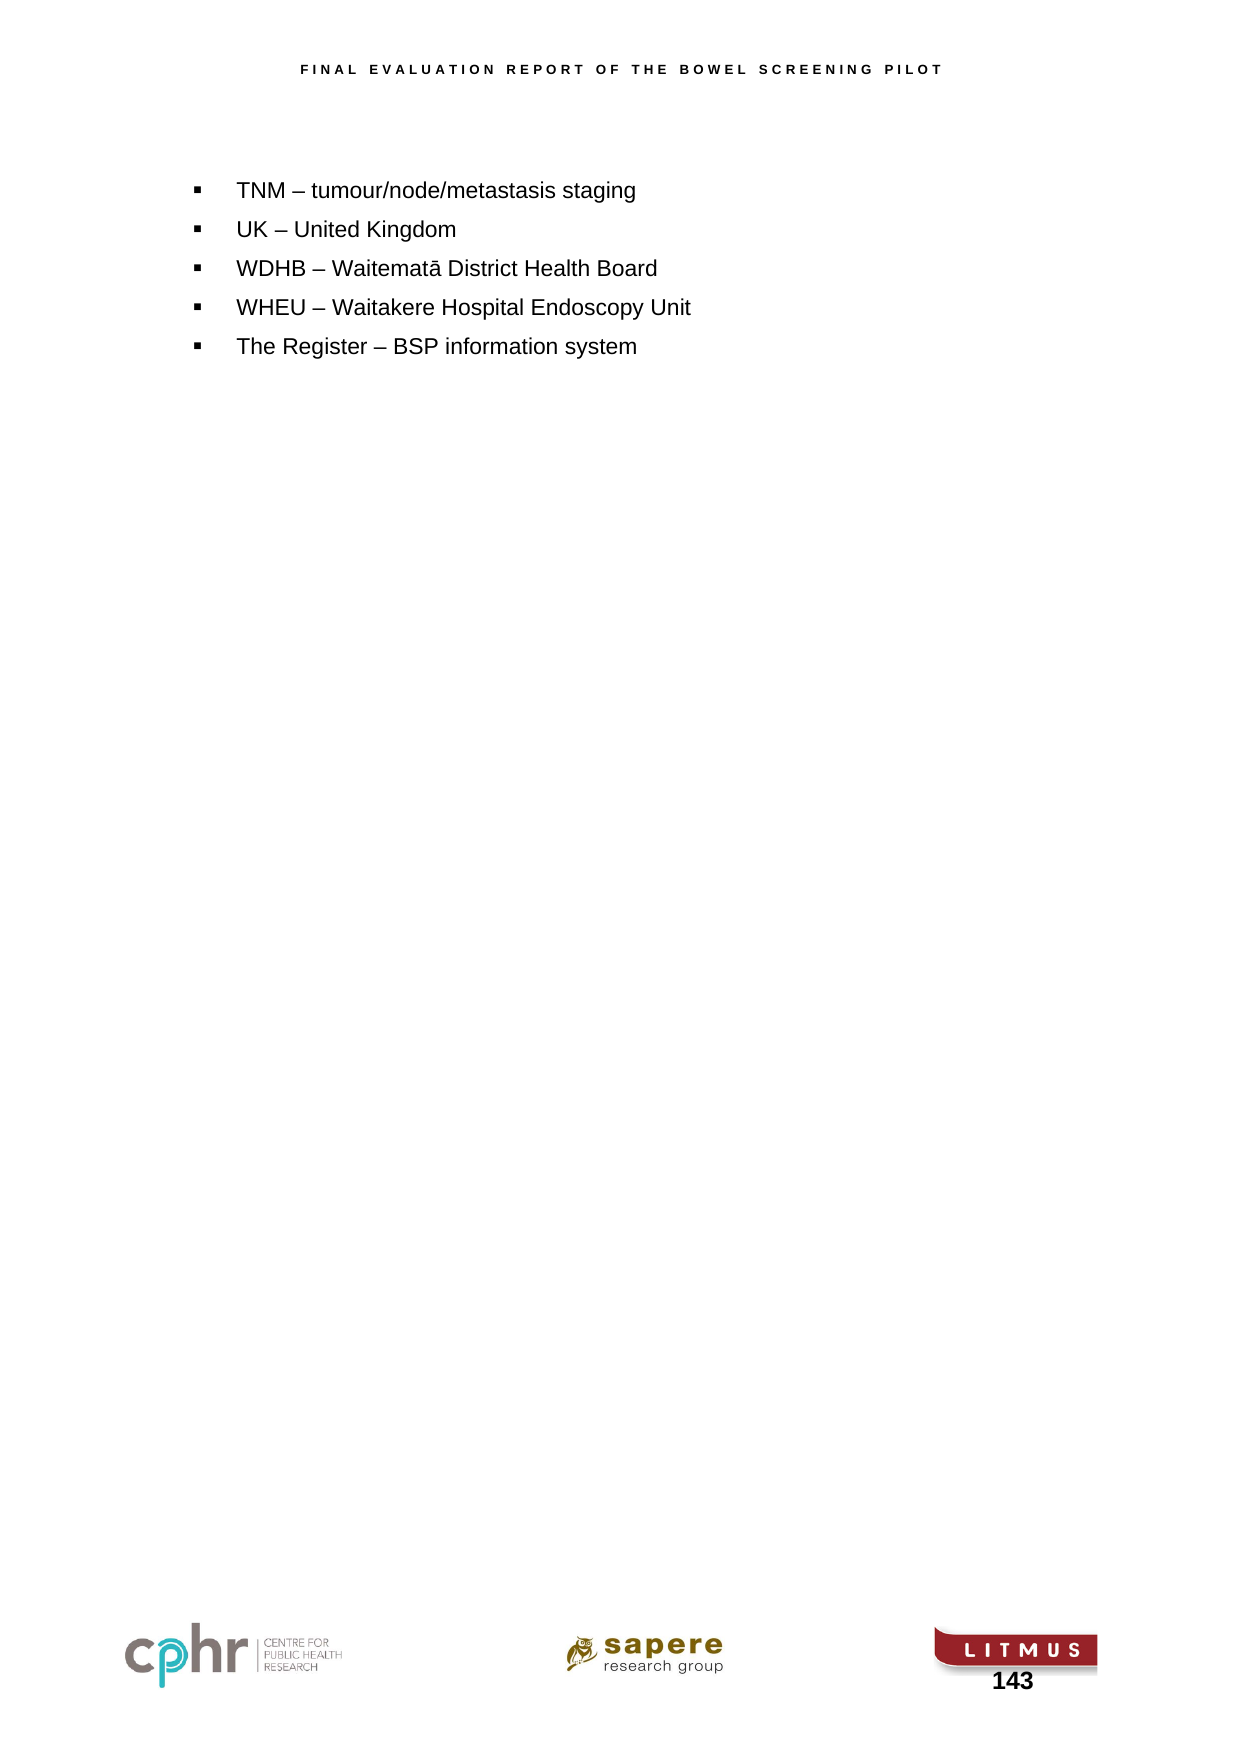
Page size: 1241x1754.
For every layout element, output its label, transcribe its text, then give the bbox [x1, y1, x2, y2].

picture [933, 1626, 1098, 1676]
list TNM – tumour/node/metastasis staging [192, 177, 1122, 203]
list UK – United Kingdom [192, 216, 1122, 242]
picture [550, 1620, 740, 1690]
picture [118, 1616, 357, 1690]
list The Register – BSP information system [192, 333, 1122, 359]
list WDHB – Waitematā District Health Board [192, 255, 1122, 281]
list WHEU – Waitakere Hospital Endoscopy Unit [192, 294, 1122, 320]
